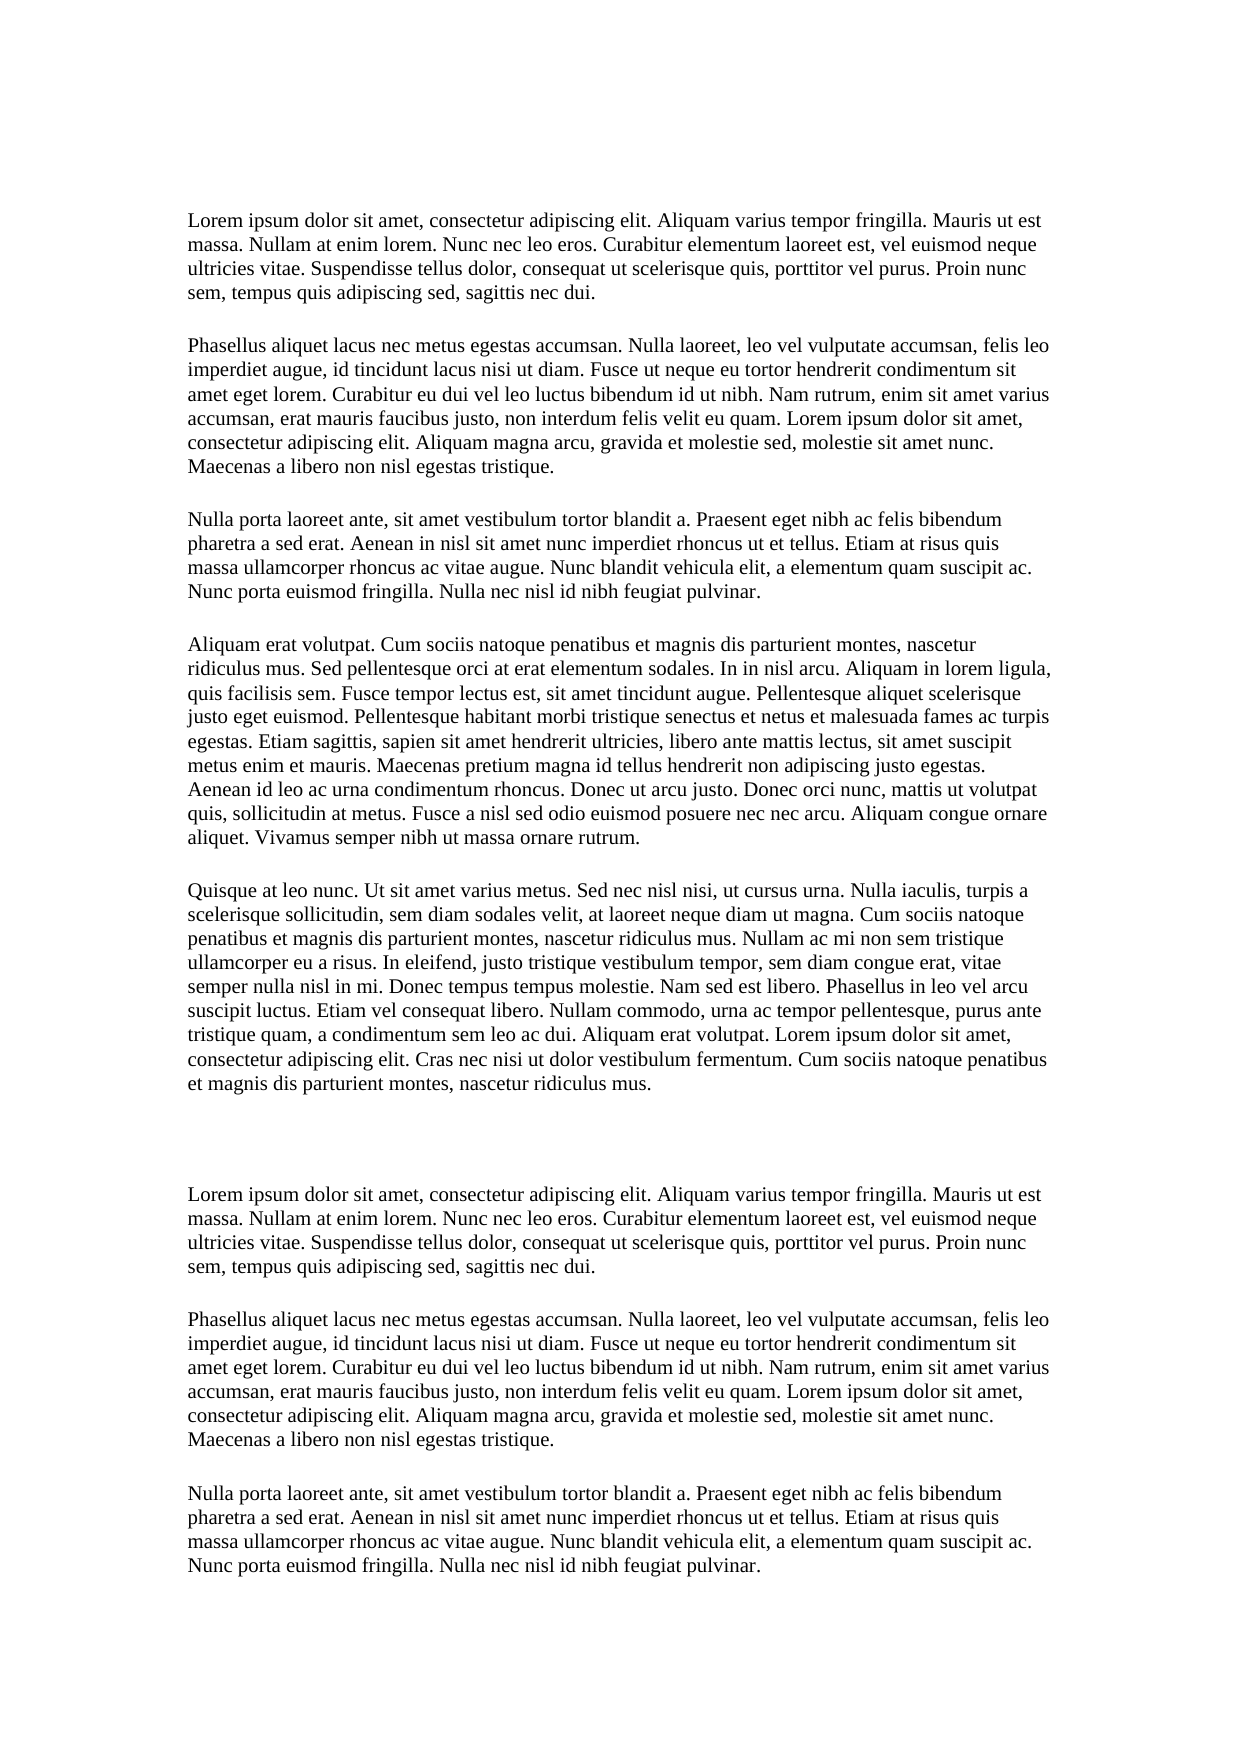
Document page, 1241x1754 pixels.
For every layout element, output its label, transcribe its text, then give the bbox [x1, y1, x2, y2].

text Aliquam erat volutpat. Cum sociis natoque penatibus et magnis dis parturient montes, nascetur ridiculus mus. Sed pellentesque orci at erat elementum sodales. In in nisl arcu. Aliquam in lorem ligula, quis facilisis sem. Fusce tempor lectus est, sit amet tincidunt augue. Pellentesque aliquet scelerisque justo eget euismod. Pellentesque habitant morbi tristique senectus et netus et malesuada fames ac turpis egestas. Etiam sagittis, sapien sit amet hendrerit ultricies, libero ante mattis lectus, sit amet suscipit metus enim et mauris. Maecenas pretium magna id tellus hendrerit non adipiscing justo egestas. Aenean id leo ac urna condimentum rhoncus. Donec ut arcu justo. Donec orci nunc, mattis ut volutpat quis, sollicitudin at metus. Fusce a nisl sed odio euismod posuere nec nec arcu. Aliquam congue ornare aliquet. Vivamus semper nibh ut massa ornare rutrum. [187, 632, 1053, 849]
text Phasellus aliquet lacus nec metus egestas accumsan. Nulla laoreet, leo vel vulputate accumsan, felis leo imperdiet augue, id tincidunt lacus nisi ut diam. Fusce ut neque eu tortor hendrerit condimentum sit amet eget lorem. Curabitur eu dui vel leo luctus bibendum id ut nibh. Nam rutrum, enim sit amet varius accumsan, erat mauris faucibus justo, non interdum felis velit eu quam. Lorem ipsum dolor sit amet, consectetur adipiscing elit. Aliquam magna arcu, gravida et molestie sed, molestie sit amet nunc. Maecenas a libero non nisl egestas tristique. [187, 333, 1053, 478]
text Phasellus aliquet lacus nec metus egestas accumsan. Nulla laoreet, leo vel vulputate accumsan, felis leo imperdiet augue, id tincidunt lacus nisi ut diam. Fusce ut neque eu tortor hendrerit condimentum sit amet eget lorem. Curabitur eu dui vel leo luctus bibendum id ut nibh. Nam rutrum, enim sit amet varius accumsan, erat mauris faucibus justo, non interdum felis velit eu quam. Lorem ipsum dolor sit amet, consectetur adipiscing elit. Aliquam magna arcu, gravida et molestie sed, molestie sit amet nunc. Maecenas a libero non nisl egestas tristique. [187, 1307, 1053, 1451]
text Nulla porta laoreet ante, sit amet vestibulum tortor blandit a. Praesent eget nibh ac felis bibendum pharetra a sed erat. Aenean in nisl sit amet nunc imperdiet rhoncus ut et tellus. Etiam at risus quis massa ullamcorper rhoncus ac vitae augue. Nunc blandit vehicula elit, a elementum quam suscipit ac. Nunc porta euismod fringilla. Nulla nec nisl id nibh feugiat pulvinar. [187, 1481, 1053, 1577]
text Quisque at leo nunc. Ut sit amet varius metus. Sed nec nisl nisi, ut cursus urna. Nulla iaculis, turpis a scelerisque sollicitudin, sem diam sodales velit, at laoreet neque diam ut magna. Cum sociis natoque penatibus et magnis dis parturient montes, nascetur ridiculus mus. Nullam ac mi non sem tristique ullamcorper eu a risus. In eleifend, justo tristique vestibulum tempor, sem diam congue erat, vitae semper nulla nisl in mi. Donec tempus tempus molestie. Nam sed est libero. Phasellus in leo vel arcu suscipit luctus. Etiam vel consequat libero. Nullam commodo, urna ac tempor pellentesque, purus ante tristique quam, a condimentum sem leo ac dui. Aliquam erat volutpat. Lorem ipsum dolor sit amet, consectetur adipiscing elit. Cras nec nisi ut dolor vestibulum fermentum. Cum sociis natoque penatibus et magnis dis parturient montes, nascetur ridiculus mus. [187, 878, 1053, 1094]
text Lorem ipsum dolor sit amet, consectetur adipiscing elit. Aliquam varius tempor fringilla. Mauris ut est massa. Nullam at enim lorem. Nunc nec leo eros. Curabitur elementum laoreet est, vel euismod neque ultricies vitae. Suspendisse tellus dolor, consequat ut scelerisque quis, porttitor vel purus. Proin nunc sem, tempus quis adipiscing sed, sagittis nec dui. [187, 208, 1053, 304]
text Nulla porta laoreet ante, sit amet vestibulum tortor blandit a. Praesent eget nibh ac felis bibendum pharetra a sed erat. Aenean in nisl sit amet nunc imperdiet rhoncus ut et tellus. Etiam at risus quis massa ullamcorper rhoncus ac vitae augue. Nunc blandit vehicula elit, a elementum quam suscipit ac. Nunc porta euismod fringilla. Nulla nec nisl id nibh feugiat pulvinar. [187, 507, 1053, 603]
text Lorem ipsum dolor sit amet, consectetur adipiscing elit. Aliquam varius tempor fringilla. Mauris ut est massa. Nullam at enim lorem. Nunc nec leo eros. Curabitur elementum laoreet est, vel euismod neque ultricies vitae. Suspendisse tellus dolor, consequat ut scelerisque quis, porttitor vel purus. Proin nunc sem, tempus quis adipiscing sed, sagittis nec dui. [187, 1182, 1053, 1278]
